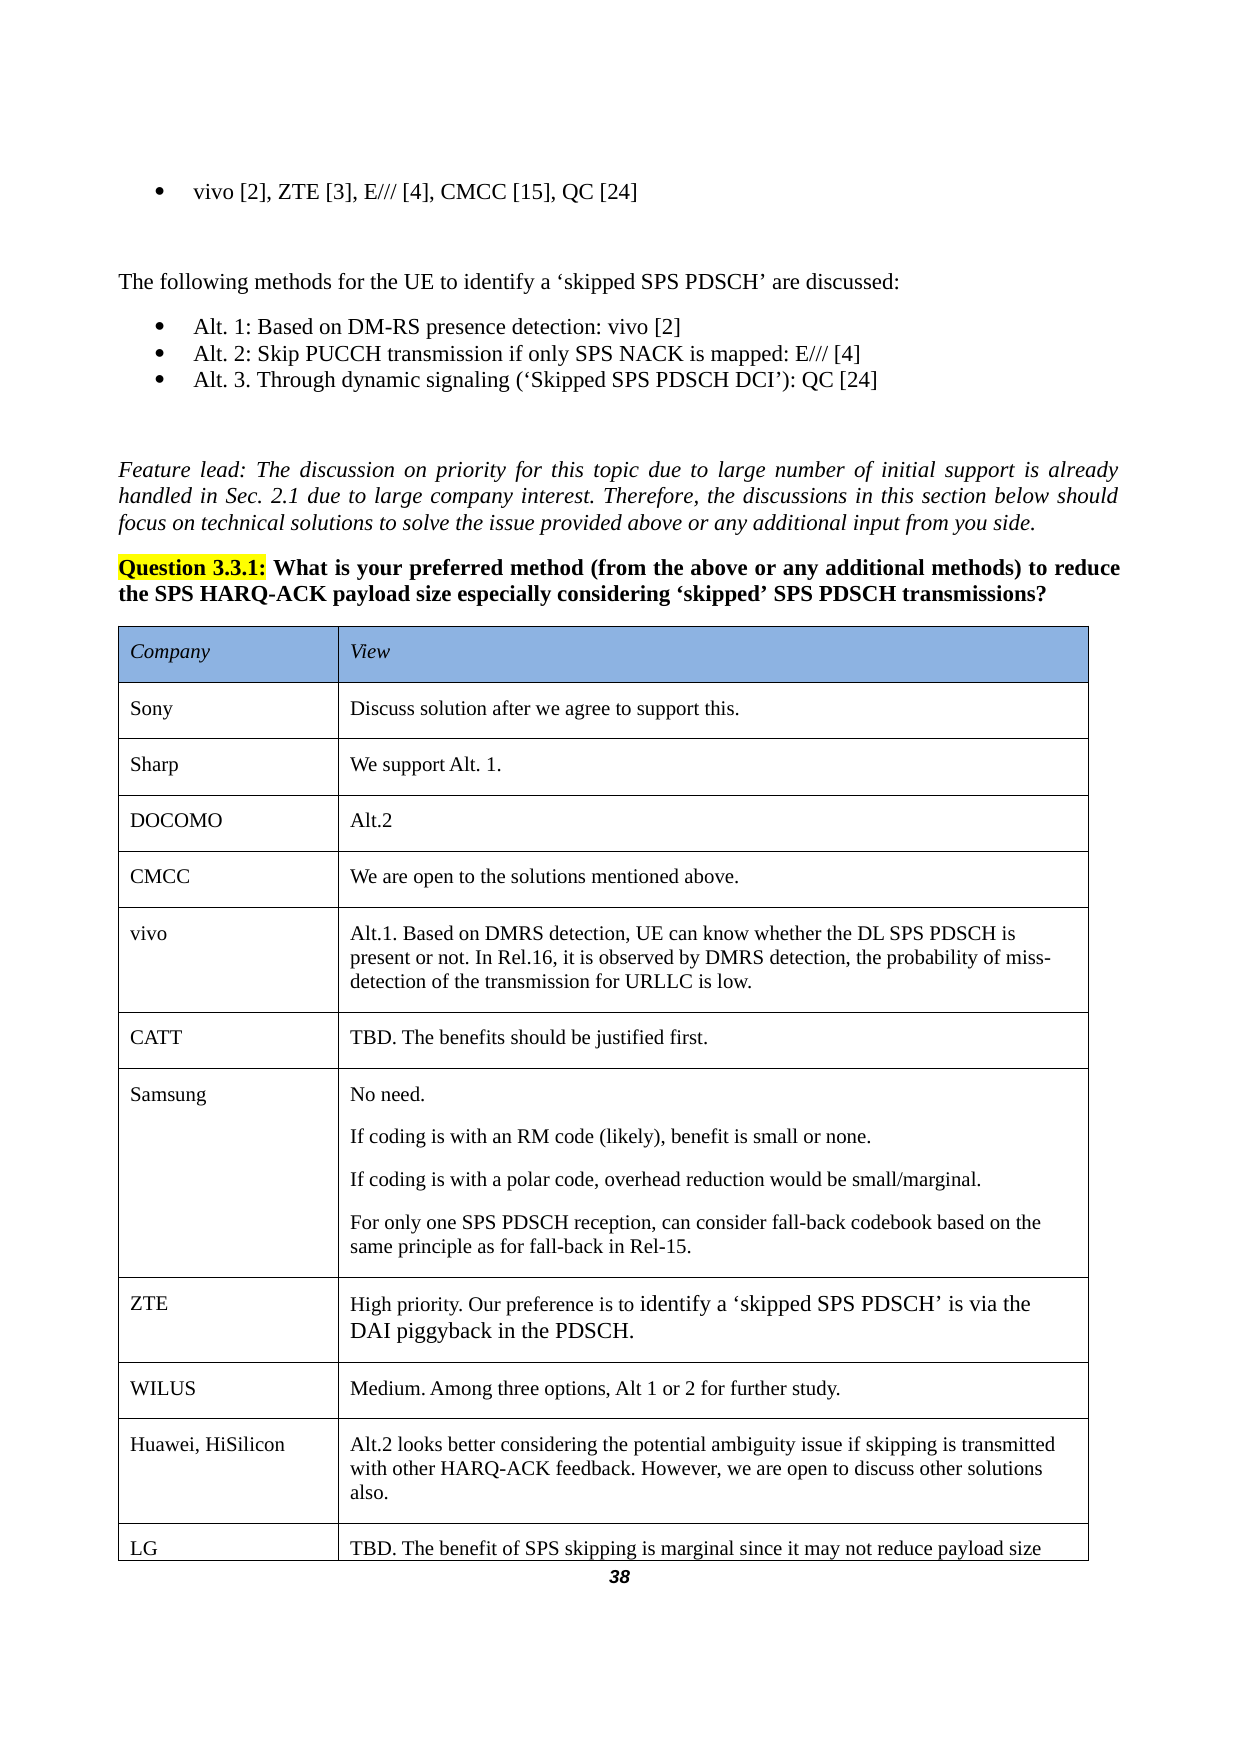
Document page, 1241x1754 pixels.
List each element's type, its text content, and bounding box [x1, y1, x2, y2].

list Alt. 3. Through dynamic signaling (‘Skipped SPS PDSCH DCI’): QC [24] [156, 366, 1122, 392]
table_cell We are open to the solutions mentioned above. [339, 852, 1088, 907]
table_cell CMCC [119, 852, 338, 907]
text Feature lead: The discussion on priority for this topic due to large number of initial support is already handled in Sec. 2.1 due to large company interest. Therefore, the discussions in this section below should focus on technical solutions to solve the issue provided above or any additional input from you side. [118, 456, 1122, 535]
text The following methods for the UE to identify a ‘skipped SPS PDSCH’ are discussed: [118, 268, 1122, 294]
table_cell Sony [119, 683, 338, 738]
text Question 3.3.1: What is your preferred method (from the above or any additional methods) to reduce the SPS HARQ-ACK payload size especially considering ‘skipped’ SPS PDSCH transmissions? [118, 554, 1122, 607]
table_cell Samsung [119, 1069, 338, 1277]
table_cell LG [119, 1524, 338, 1560]
table_cell Alt.1. Based on DMRS detection, UE can know whether the DL SPS PDSCH is present or not. In Rel.16, it is observed by DMRS detection, the probability of miss-detection of the transmission for URLLC is low. [339, 908, 1088, 1012]
table_cell Medium. Among three options, Alt 1 or 2 for further study. [339, 1363, 1088, 1418]
list Alt. 2: Skip PUCCH transmission if only SPS NACK is mapped: E/// [4] [156, 340, 1122, 366]
table_cell vivo [119, 908, 338, 1012]
table_cell Alt.2 looks better considering the potential ambiguity issue if skipping is transmitted with other HARQ-ACK feedback. However, we are open to discuss other solutions also. [339, 1419, 1088, 1523]
table_cell TBD. The benefits should be justified first. [339, 1013, 1088, 1068]
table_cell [339, 1524, 1088, 1560]
list vivo [2], ZTE [3], E/// [4], CMCC [15], QC [24] [156, 178, 1122, 204]
list Alt. 1: Based on DM-RS presence detection: vivo [2] [156, 313, 1122, 340]
table_cell DOCOMO [119, 796, 338, 851]
table_header View [339, 627, 1088, 682]
table_cell WILUS [119, 1363, 338, 1418]
table_cell CATT [119, 1013, 338, 1068]
table_cell Sharp [119, 739, 338, 794]
table_cell Discuss solution after we agree to support this. [339, 683, 1088, 738]
table_cell High priority. Our preference is to identify a ‘skipped SPS PDSCH’ is via the DAI piggyback in the PDSCH. [339, 1278, 1088, 1362]
table_cell Huawei, HiSilicon [119, 1419, 338, 1523]
table_cell We support Alt. 1. [339, 739, 1088, 794]
table_header Company [119, 627, 338, 682]
table_cell No need. If coding is with an RM code (likely), benefit is small or none. If coding is with a polar code, overhead reduction would be small/marginal. For only one SPS PDSCH reception, can consider fall-back codebook based on the same principle as for fall-back in Rel-15. [339, 1069, 1088, 1277]
table_cell Alt.2 [339, 796, 1088, 851]
table_cell ZTE [119, 1278, 338, 1362]
